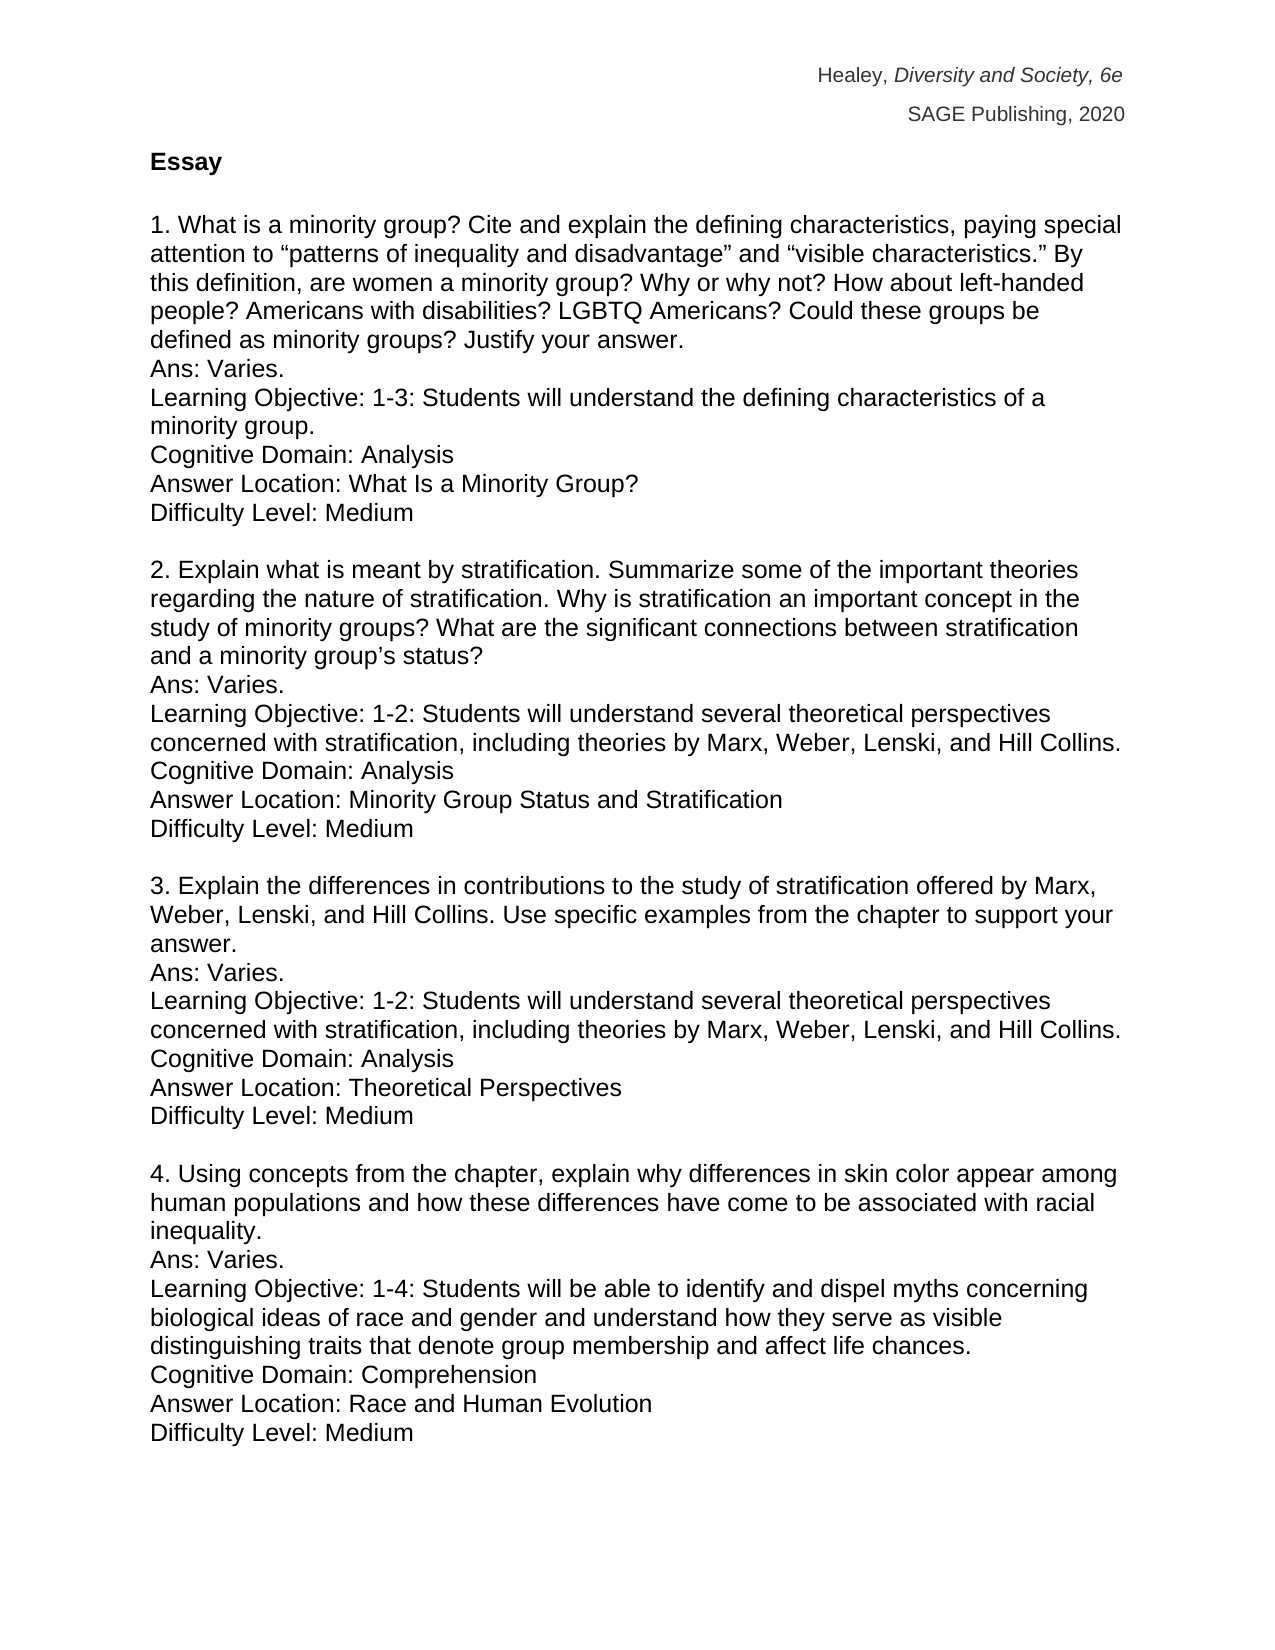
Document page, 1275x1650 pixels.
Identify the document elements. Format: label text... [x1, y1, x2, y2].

text Cognitive Domain: Analysis [150, 1044, 1125, 1072]
text Answer Location: What Is a Minority Group? [150, 469, 1125, 497]
text Cognitive Domain: Analysis [150, 440, 1125, 469]
text Learning Objective: 1-3: Students will understand the defining characteristics of a minority group. [150, 382, 1125, 440]
text Learning Objective: 1-4: Students will be able to identify and dispel myths concerning biological ideas of race and gender and understand how they serve as visible distinguishing traits that denote group membership and affect life chances. [150, 1274, 1125, 1360]
text 2. Explain what is meant by stratification. Summarize some of the important theories regarding the nature of stratification. Why is stratification an important concept in the study of minority groups? What are the significant connections between stratification and a minority group’s status? [150, 555, 1125, 670]
text Ans: Varies. [150, 1245, 1125, 1274]
text Cognitive Domain: Analysis [150, 756, 1125, 785]
text Answer Location: Race and Human Evolution [150, 1389, 1125, 1417]
text Ans: Varies. [150, 957, 1125, 986]
text Learning Objective: 1-2: Students will understand several theoretical perspectives concerned with stratification, including theories by Marx, Weber, Lenski, and Hill Collins. [150, 699, 1125, 756]
text 4. Using concepts from the chapter, explain why differences in skin color appear among human populations and how these differences have come to be associated with racial inequality. [150, 1159, 1125, 1245]
text 1. What is a minority group? Cite and explain the defining characteristics, paying special attention to “patterns of inequality and disadvantage” and “visible characteristics.” By this definition, are women a minority group? Why or why not? How about left-handed people? Americans with disabilities? LGBTQ Americans? Could these groups be defined as minority groups? Justify your answer. [150, 210, 1125, 354]
text 3. Explain the differences in contributions to the study of stratification offered by Marx, Weber, Lenski, and Hill Collins. Use specific examples from the chapter to support your answer. [150, 871, 1125, 957]
text Difficulty Level: Medium [150, 1101, 1125, 1130]
text Answer Location: Minority Group Status and Stratification [150, 785, 1125, 814]
text Difficulty Level: Medium [150, 497, 1125, 526]
text Ans: Varies. [150, 670, 1125, 699]
text Learning Objective: 1-2: Students will understand several theoretical perspectives concerned with stratification, including theories by Marx, Weber, Lenski, and Hill Collins. [150, 986, 1125, 1044]
text Cognitive Domain: Comprehension [150, 1360, 1125, 1389]
subtitle Essay [150, 150, 1125, 175]
text Ans: Varies. [150, 354, 1125, 382]
text Answer Location: Theoretical Perspectives [150, 1072, 1125, 1101]
text Difficulty Level: Medium [150, 814, 1125, 842]
text Difficulty Level: Medium [150, 1417, 1125, 1446]
